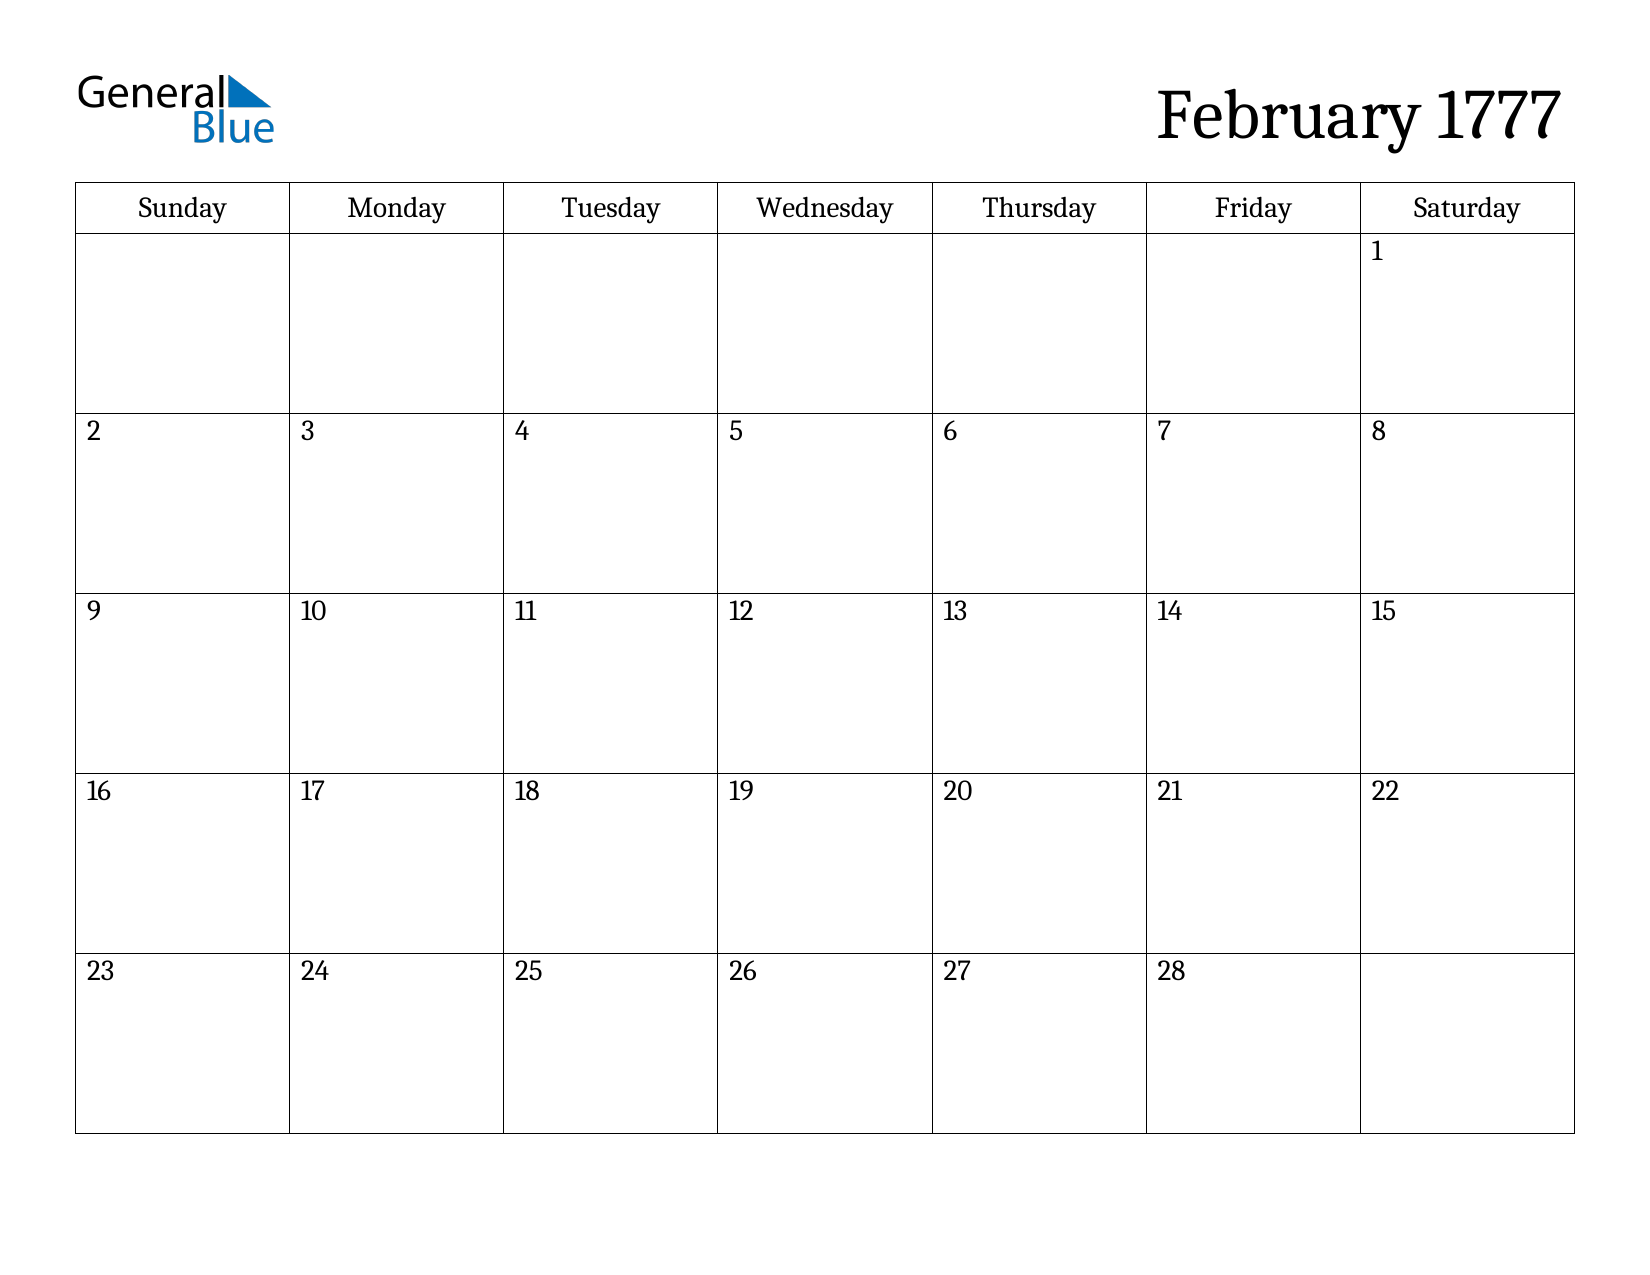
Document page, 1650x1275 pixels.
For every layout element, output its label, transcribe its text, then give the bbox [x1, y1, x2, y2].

table_cell [1361, 267, 1574, 413]
table_cell [504, 448, 717, 593]
table_cell [718, 627, 932, 773]
table_cell 28 [1147, 954, 1360, 987]
table_cell 9 [76, 594, 289, 627]
table_cell [76, 808, 289, 953]
table_cell [76, 988, 289, 1133]
table_cell [1147, 448, 1360, 593]
table_cell 23 [76, 954, 289, 987]
table_cell 4 [504, 414, 717, 447]
table_cell 1 [1361, 234, 1574, 267]
table_cell [290, 448, 503, 593]
table_cell Friday [1147, 183, 1360, 233]
table_cell [290, 234, 503, 267]
table_cell 15 [1361, 594, 1574, 627]
table_cell 24 [290, 954, 503, 987]
table_cell 27 [933, 954, 1146, 987]
table_cell 5 [718, 414, 932, 447]
picture [78, 75, 274, 143]
table_header [76, 75, 503, 182]
table_cell [1361, 448, 1574, 593]
table_cell [718, 267, 932, 413]
table_cell [76, 448, 289, 593]
table_cell 14 [1147, 594, 1360, 627]
table_cell [718, 988, 932, 1133]
table_cell [933, 234, 1146, 267]
table_cell [504, 234, 717, 267]
table_cell [1361, 808, 1574, 953]
table_cell [718, 808, 932, 953]
table_cell [504, 267, 717, 413]
table_cell [718, 448, 932, 593]
table_cell [504, 627, 717, 773]
table_cell 19 [718, 774, 932, 807]
table_cell [1361, 988, 1574, 1133]
table_cell [933, 448, 1146, 593]
table_cell 17 [290, 774, 503, 807]
table_cell [933, 808, 1146, 953]
table_cell Saturday [1361, 183, 1574, 233]
table_cell 3 [290, 414, 503, 447]
table_cell [76, 267, 289, 413]
table_cell 21 [1147, 774, 1360, 807]
table_cell Wednesday [718, 183, 932, 233]
table_cell [1147, 627, 1360, 773]
table_cell [718, 234, 932, 267]
table_cell [1361, 627, 1574, 773]
table_cell [290, 988, 503, 1133]
table_cell 7 [1147, 414, 1360, 447]
table_cell [1147, 808, 1360, 953]
table_cell 11 [504, 594, 717, 627]
table_cell 16 [76, 774, 289, 807]
table_cell 18 [504, 774, 717, 807]
table_cell [76, 234, 289, 267]
table_cell 13 [933, 594, 1146, 627]
table_cell Sunday [76, 183, 289, 233]
table_cell [1147, 267, 1360, 413]
table_cell Monday [290, 183, 503, 233]
table_cell 25 [504, 954, 717, 987]
table_cell Tuesday [504, 183, 717, 233]
table_cell [1147, 988, 1360, 1133]
table_cell [933, 627, 1146, 773]
table_cell [504, 808, 717, 953]
table_cell 6 [933, 414, 1146, 447]
table_cell [933, 267, 1146, 413]
table_cell [290, 808, 503, 953]
table_header February 1777 [504, 75, 1574, 182]
table_cell 26 [718, 954, 932, 987]
table_cell [1361, 954, 1574, 987]
table_cell 22 [1361, 774, 1574, 807]
table_cell [933, 988, 1146, 1133]
table_cell 10 [290, 594, 503, 627]
table_cell [76, 627, 289, 773]
table_cell [504, 988, 717, 1133]
table_cell 20 [933, 774, 1146, 807]
table_cell [290, 627, 503, 773]
table_cell Thursday [933, 183, 1146, 233]
table_cell [1147, 234, 1360, 267]
table_cell 12 [718, 594, 932, 627]
table_cell [290, 267, 503, 413]
table_cell 2 [76, 414, 289, 447]
table_cell 8 [1361, 414, 1574, 447]
